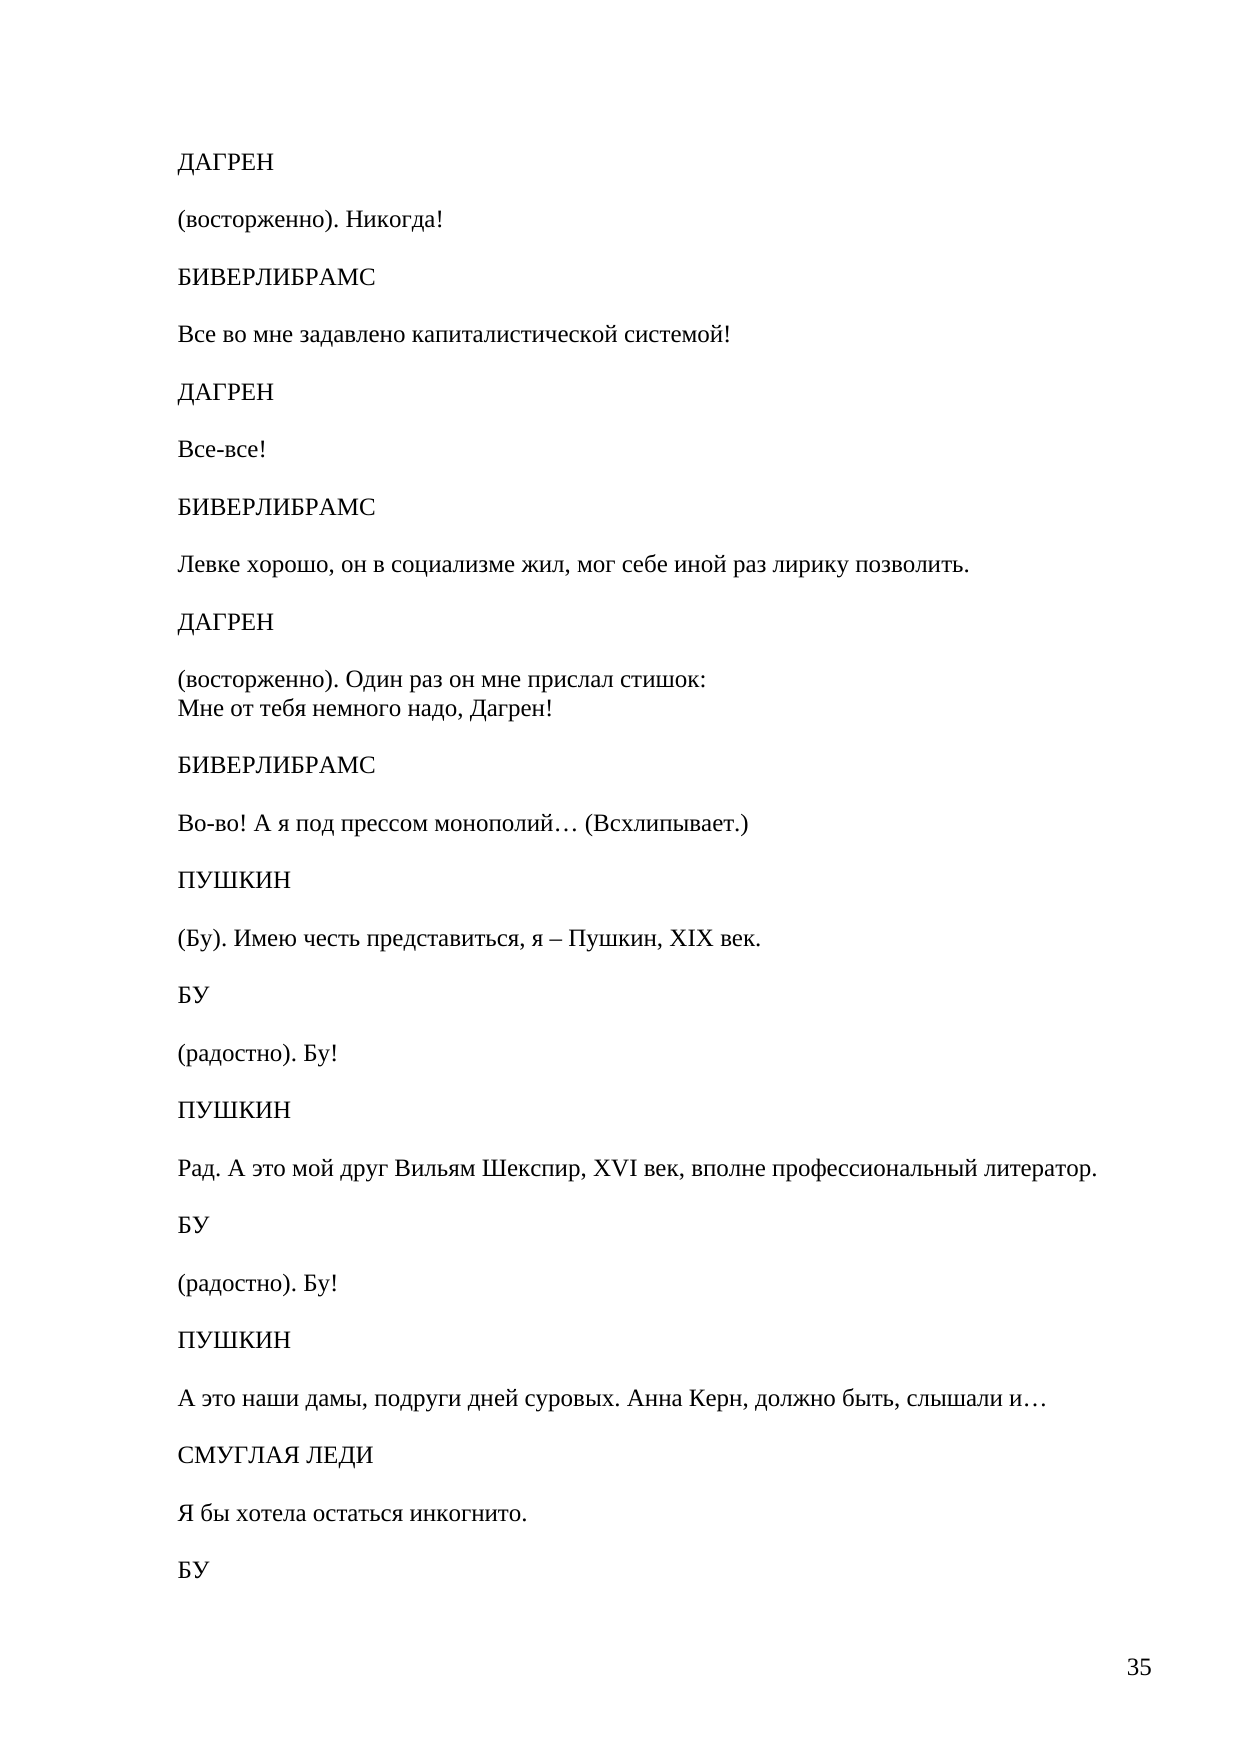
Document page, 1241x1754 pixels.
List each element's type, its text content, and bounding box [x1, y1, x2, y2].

text БИВЕРЛИБРАМС [177, 492, 1152, 521]
text (восторженно). Никогда! [177, 204, 1152, 233]
text (Бу). Имею честь представиться, я – Пушкин, XIX век. [177, 923, 1152, 952]
text А это наши дамы, подруги дней суровых. Анна Керн, должно быть, слышали и… [177, 1383, 1152, 1412]
text ДАГРЕН [177, 607, 1152, 636]
text ПУШКИН [177, 1096, 1152, 1124]
text БИВЕРЛИБРАМС [177, 262, 1152, 291]
text Во-во! А я под прессом монополий… (Всхлипывает.) [177, 808, 1152, 837]
text Мне от тебя немного надо, Дагрен! [177, 693, 1152, 722]
text (радостно). Бу! [177, 1038, 1152, 1067]
text Рад. А это мой друг Вильям Шекспир, XVI век, вполне профессиональный литератор. [177, 1153, 1152, 1182]
text БУ [177, 1556, 1152, 1584]
text БУ [177, 981, 1152, 1009]
text Все во мне задавлено капиталистической системой! [177, 319, 1152, 348]
text Все-все! [177, 434, 1152, 463]
text ДАГРЕН [177, 147, 1152, 176]
text Левке хорошо, он в социализме жил, мог себе иной раз лирику позволить. [177, 549, 1152, 578]
text ДАГРЕН [177, 377, 1152, 406]
text (радостно). Бу! [177, 1268, 1152, 1297]
text (восторженно). Один раз он мне прислал стишок: [177, 664, 1152, 693]
text Я бы хотела остаться инкогнито. [177, 1498, 1152, 1527]
text ПУШКИН [177, 1326, 1152, 1354]
text СМУГЛАЯ ЛЕДИ [177, 1441, 1152, 1469]
text БИВЕРЛИБРАМС [177, 751, 1152, 779]
text ПУШКИН [177, 866, 1152, 894]
text БУ [177, 1211, 1152, 1239]
